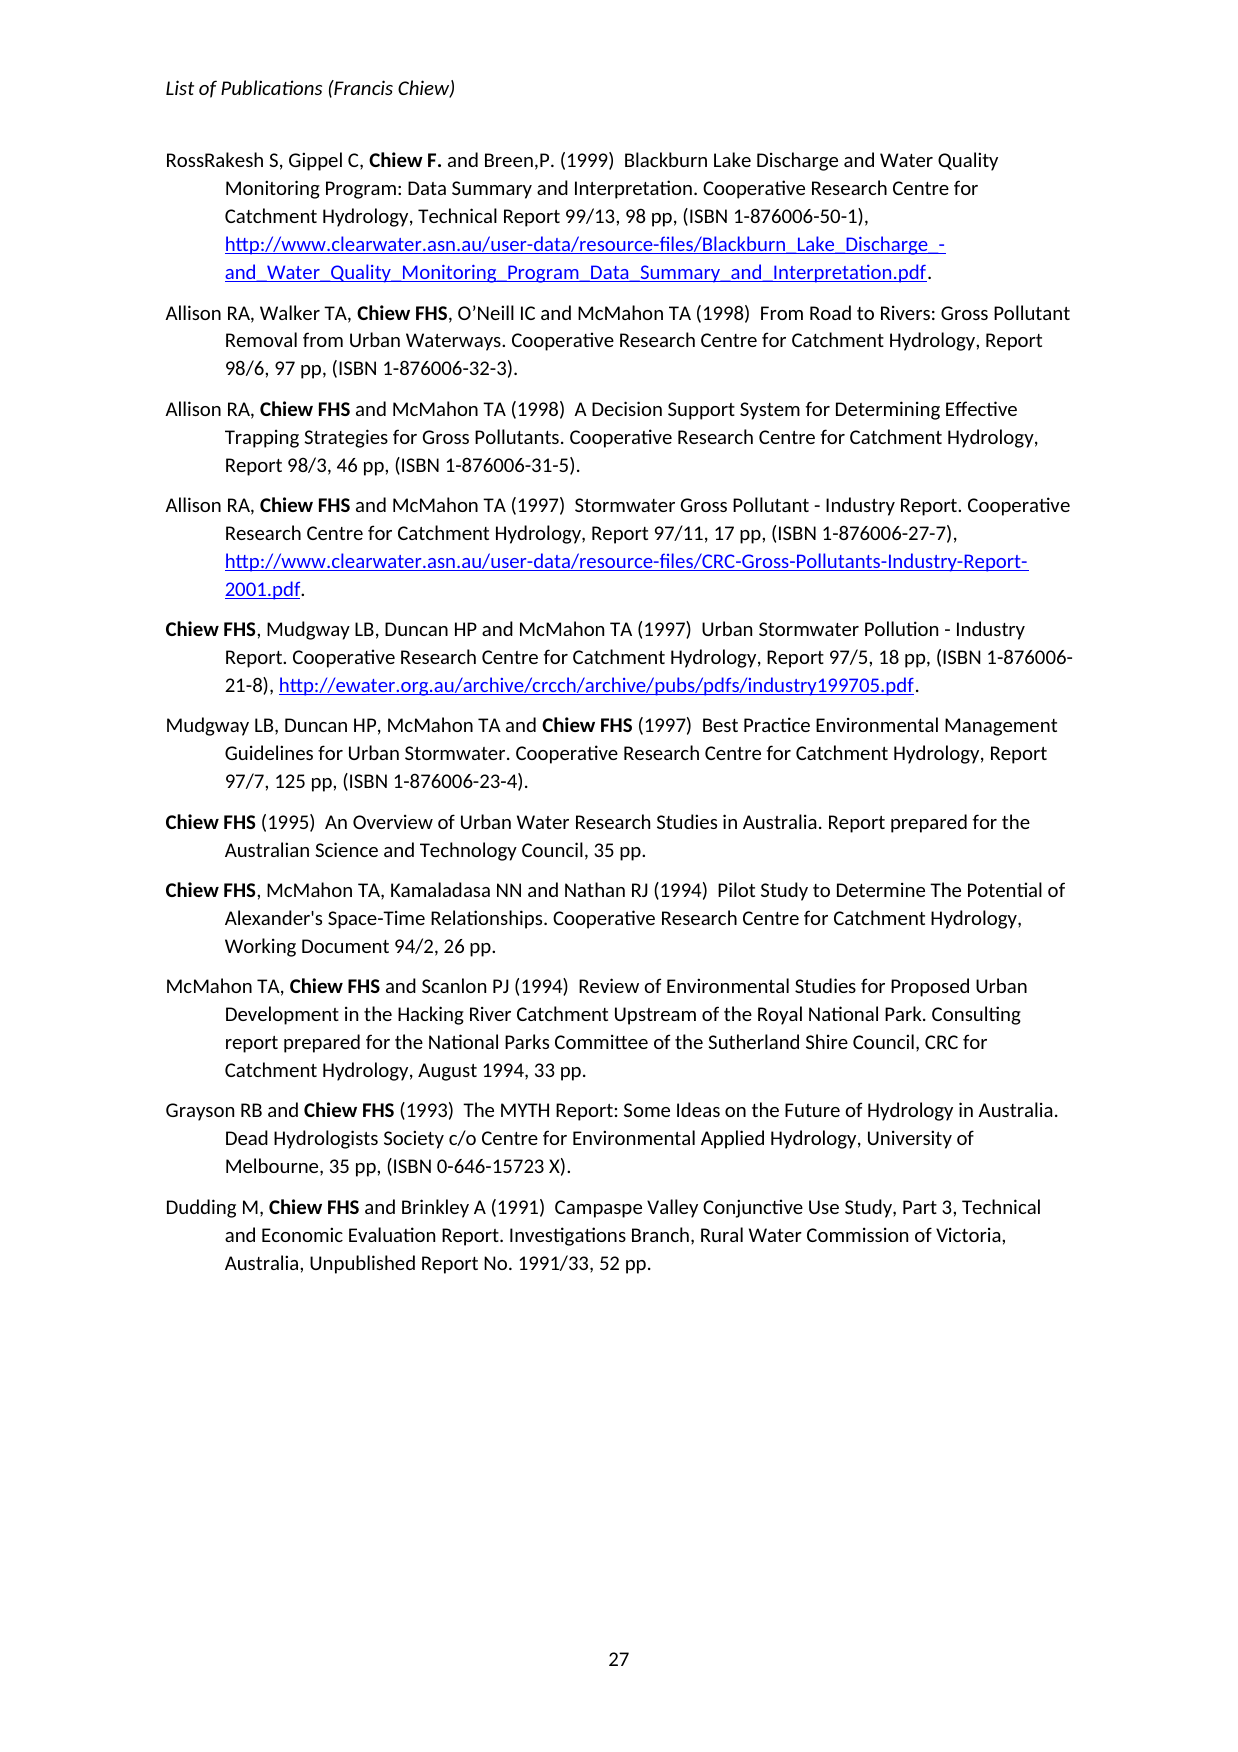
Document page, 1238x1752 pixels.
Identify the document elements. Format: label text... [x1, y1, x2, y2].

text Chiew FHS, Mudgway LB, Duncan HP and McMahon TA (1997) Urban Stormwater Pollution - Industry Report. Cooperative Research Centre for Catchment Hydrology, Report 97/5, 18 pp, (ISBN 1-876006-21-8), http://ewater.org.au/archive/crcch/archive/pubs/pdfs/industry199705.pdf. [165, 616, 1074, 698]
text McMahon TA, Chiew FHS and Scanlon PJ (1994) Review of Environmental Studies for Proposed Urban Development in the Hacking River Catchment Upstream of the Royal National Park. Consulting report prepared for the National Parks Committee of the Sutherland Shire Council, CRC for Catchment Hydrology, August 1994, 33 pp. [165, 973, 1074, 1083]
text Mudgway LB, Duncan HP, McMahon TA and Chiew FHS (1997) Best Practice Environmental Management Guidelines for Urban Stormwater. Cooperative Research Centre for Catchment Hydrology, Report 97/7, 125 pp, (ISBN 1-876006-23-4). [165, 713, 1074, 794]
text Dudding M, Chiew FHS and Brinkley A (1991) Campaspe Valley Conjunctive Use Study, Part 3, Technical and Economic Evaluation Report. Investigations Branch, Rural Water Commission of Victoria, Australia, Unpublished Report No. 1991/33, 52 pp. [165, 1194, 1074, 1275]
text Allison RA, Chiew FHS and McMahon TA (1997) Stormwater Gross Pollutant - Industry Report. Cooperative Research Centre for Catchment Hydrology, Report 97/11, 17 pp, (ISBN 1-876006-27-7), http://www.clearwater.asn.au/user-data/resource-files/CRC-Gross-Pollutants-Industry-Report-2001.pdf. [165, 492, 1074, 601]
text Chiew FHS (1995) An Overview of Urban Water Research Studies in Australia. Report prepared for the Australian Science and Technology Council, 35 pp. [165, 809, 1074, 862]
text Allison RA, Walker TA, Chiew FHS, O’Neill IC and McMahon TA (1998) From Road to Rivers: Gross Pollutant Removal from Urban Waterways. Cooperative Research Centre for Catchment Hydrology, Report 98/6, 97 pp, (ISBN 1-876006-32-3). [165, 300, 1074, 381]
text Chiew FHS, McMahon TA, Kamaladasa NN and Nathan RJ (1994) Pilot Study to Determine The Potential of Alexander's Space-Time Relationships. Cooperative Research Centre for Catchment Hydrology, Working Document 94/2, 26 pp. [165, 877, 1074, 958]
text RossRakesh S, Gippel C, Chiew F. and Breen,P. (1999) Blackburn Lake Discharge and Water Quality Monitoring Program: Data Summary and Interpretation. Cooperative Research Centre for Catchment Hydrology, Technical Report 99/13, 98 pp, (ISBN 1-876006-50-1), http://www.clearwater.asn.au/user-data/resource-files/Blackburn_Lake_Discharge_-and_Water_Quality_Monitoring_Program_Data_Summary_and_Interpretation.pdf. [165, 148, 1074, 285]
text Allison RA, Chiew FHS and McMahon TA (1998) A Decision Support System for Determining Effective Trapping Strategies for Gross Pollutants. Cooperative Research Centre for Catchment Hydrology, Report 98/3, 46 pp, (ISBN 1-876006-31-5). [165, 396, 1074, 477]
text Grayson RB and Chiew FHS (1993) The MYTH Report: Some Ideas on the Future of Hydrology in Australia. Dead Hydrologists Society c/o Centre for Environmental Applied Hydrology, University of Melbourne, 35 pp, (ISBN 0-646-15723 X). [165, 1098, 1074, 1179]
